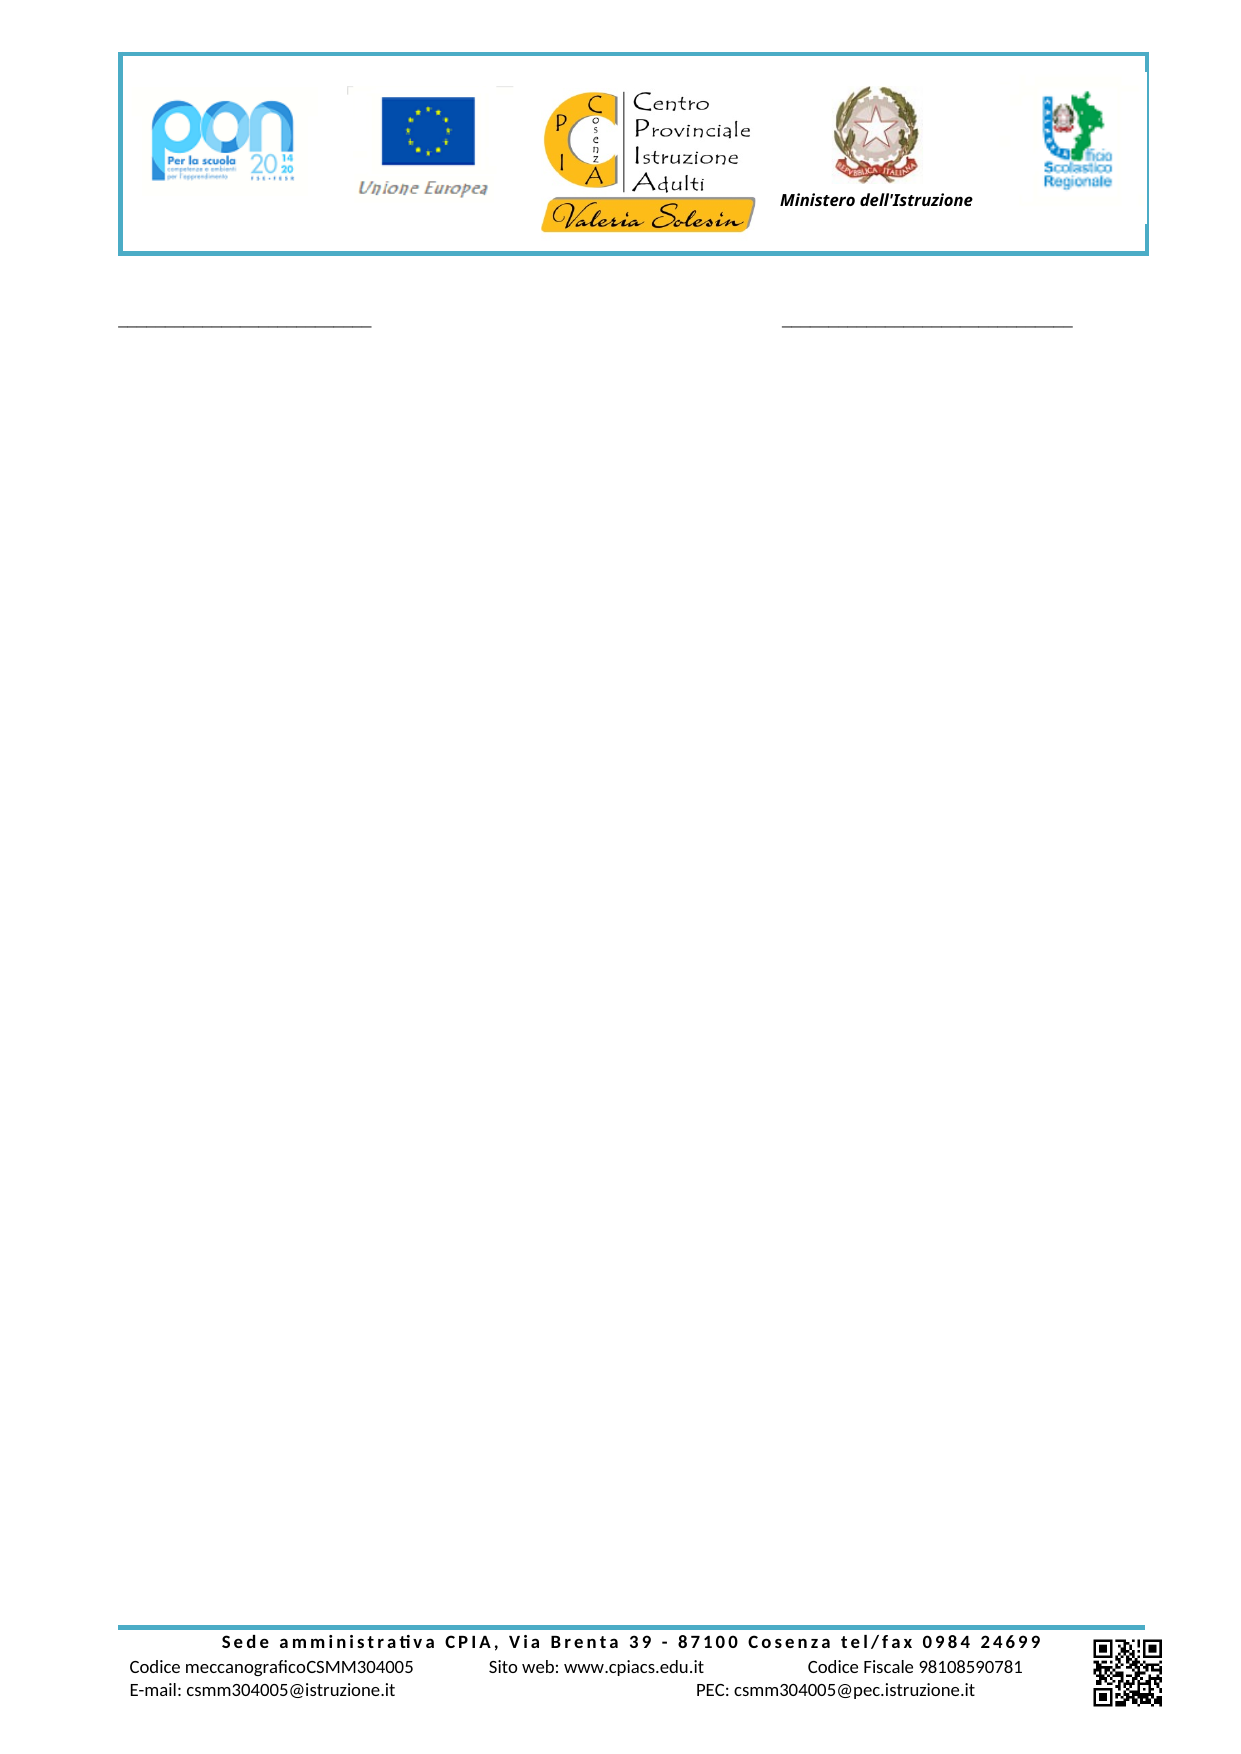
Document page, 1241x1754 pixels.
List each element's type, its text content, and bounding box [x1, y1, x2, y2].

picture [831, 86, 924, 184]
text ___________________________ _______________________________ [118, 308, 1122, 330]
picture [131, 86, 318, 196]
picture [347, 86, 514, 209]
picture [1092, 1637, 1164, 1709]
picture [999, 72, 1147, 224]
picture [541, 88, 756, 243]
